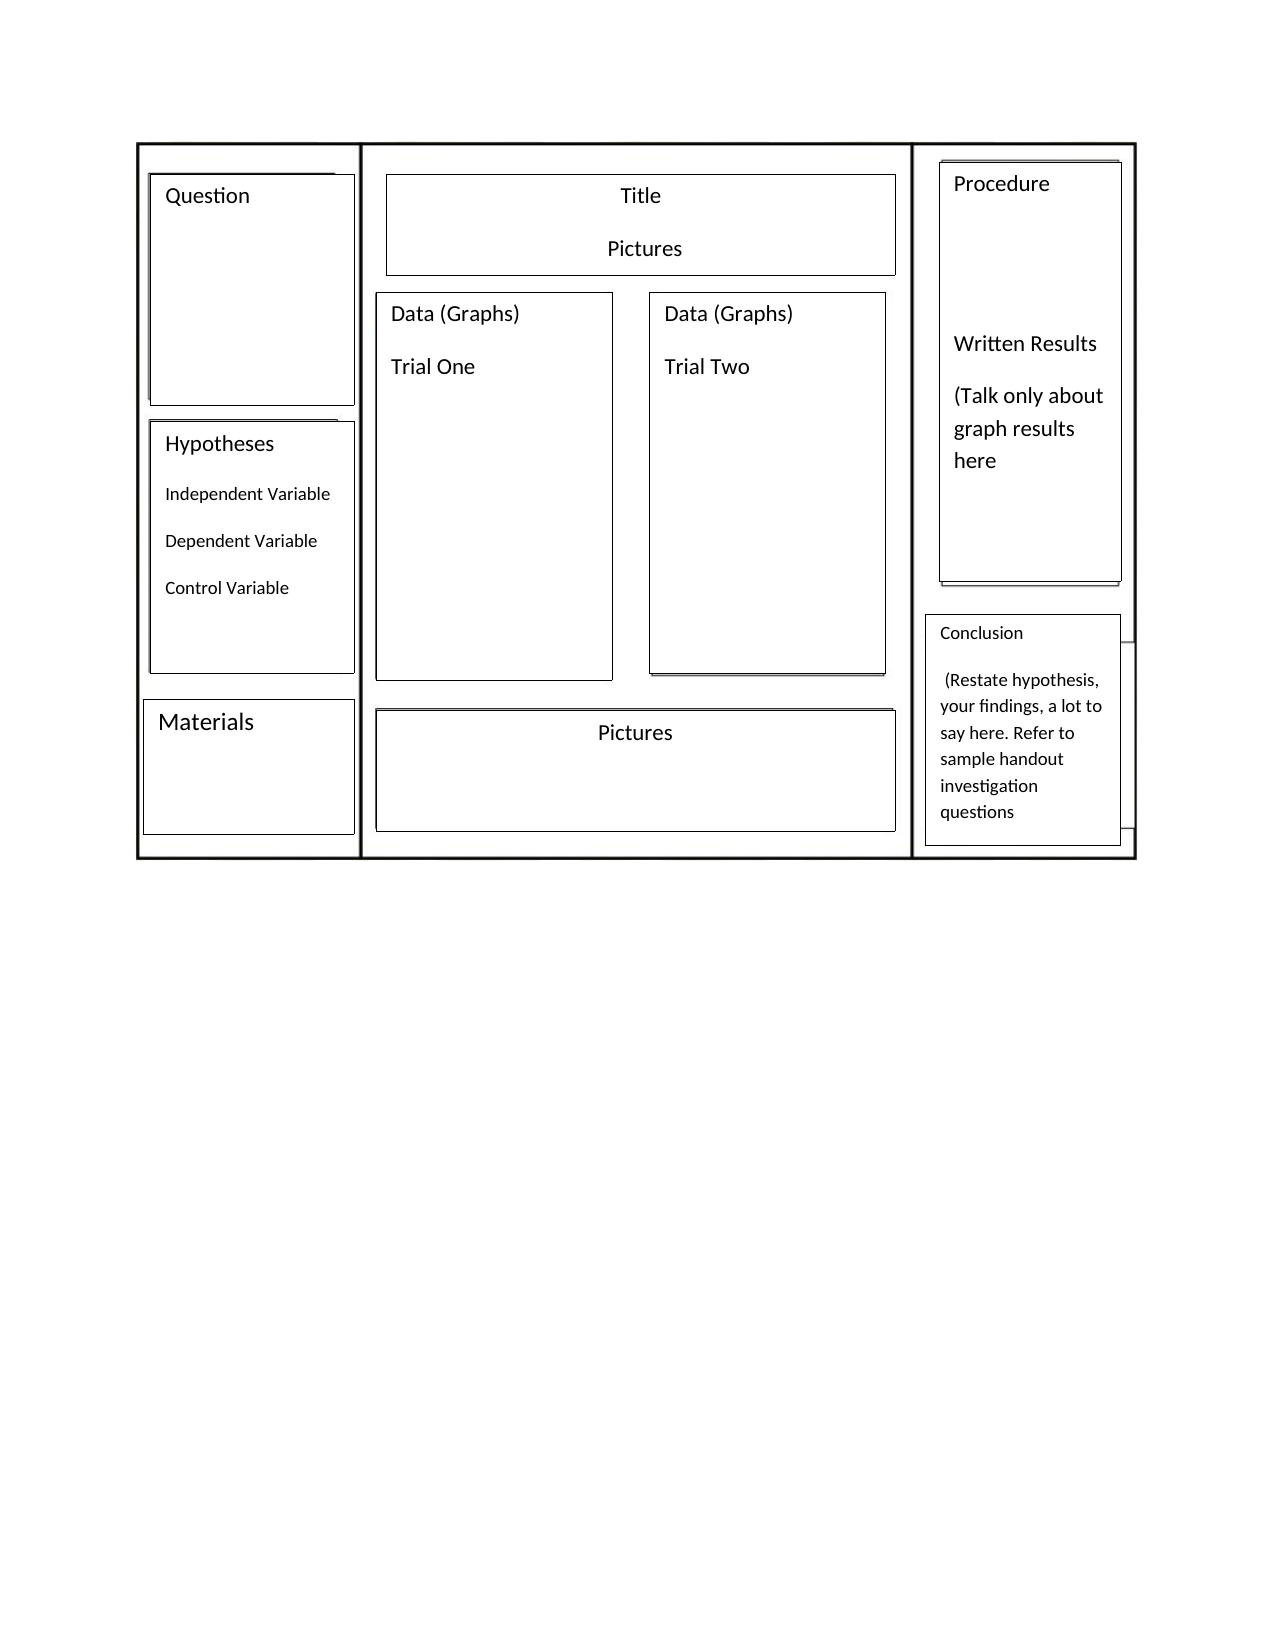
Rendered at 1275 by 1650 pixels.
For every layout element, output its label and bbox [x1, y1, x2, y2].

picture [135, 141, 1138, 861]
